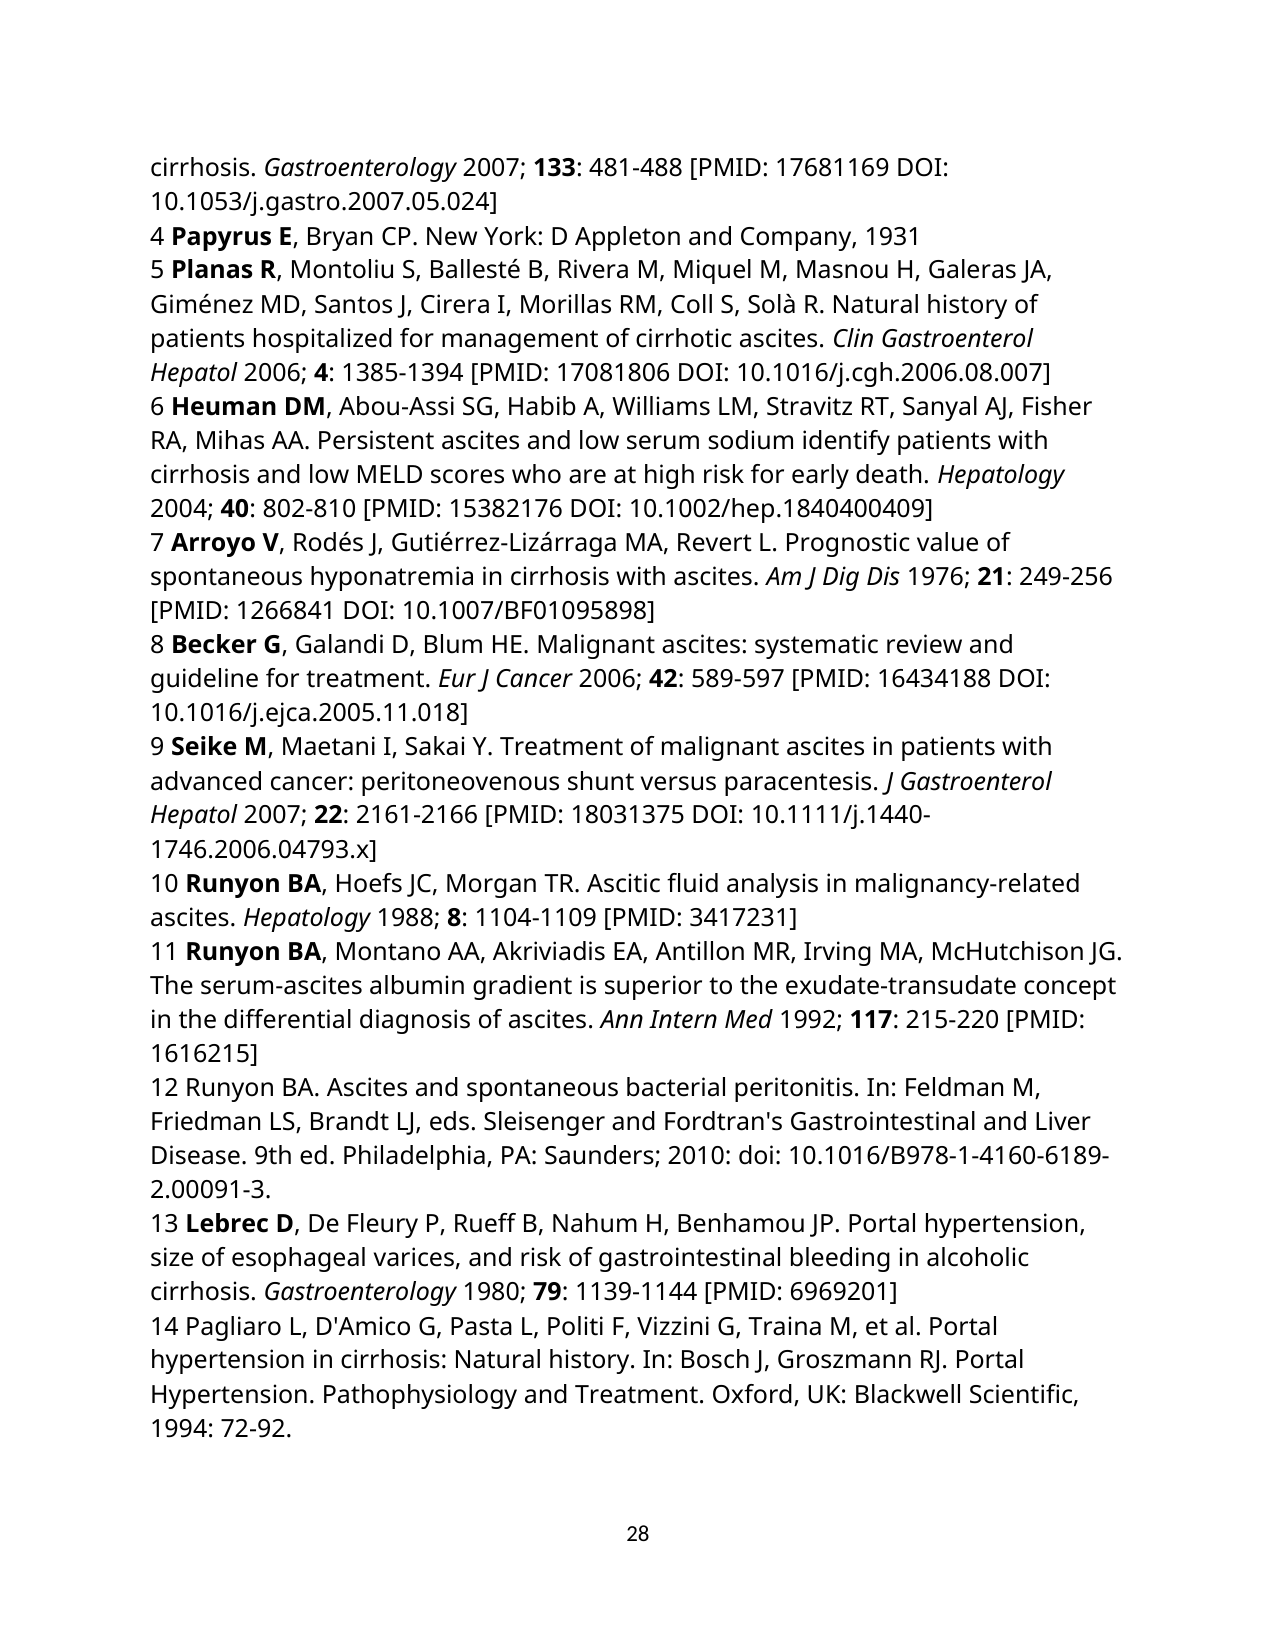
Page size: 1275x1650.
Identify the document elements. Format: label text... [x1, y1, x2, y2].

text 11 Runyon BA, Montano AA, Akriviadis EA, Antillon MR, Irving MA, McHutchison JG. The serum-ascites albumin gradient is superior to the exudate-transudate concept in the differential diagnosis of ascites. Ann Intern Med 1992; 117: 215-220 [PMID: 1616215] [150, 933, 1125, 1070]
text 5 Planas R, Montoliu S, Ballesté B, Rivera M, Miquel M, Masnou H, Galeras JA, Giménez MD, Santos J, Cirera I, Morillas RM, Coll S, Solà R. Natural history of patients hospitalized for management of cirrhotic ascites. Clin Gastroenterol Hepatol 2006; 4: 1385-1394 [PMID: 17081806 DOI: 10.1016/j.cgh.2006.08.007] [150, 252, 1125, 388]
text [150, 150, 1125, 218]
text 9 Seike M, Maetani I, Sakai Y. Treatment of malignant ascites in patients with advanced cancer: peritoneovenous shunt versus paracentesis. J Gastroenterol Hepatol 2007; 22: 2161-2166 [PMID: 18031375 DOI: 10.1111/j.1440-1746.2006.04793.x] [150, 729, 1125, 865]
text 10 Runyon BA, Hoefs JC, Morgan TR. Ascitic fluid analysis in malignancy-related ascites. Hepatology 1988; 8: 1104-1109 [PMID: 3417231] [150, 865, 1125, 933]
text 14 Pagliaro L, D'Amico G, Pasta L, Politi F, Vizzini G, Traina M, et al. Portal hypertension in cirrhosis: Natural history. In: Bosch J, Groszmann RJ. Portal Hypertension. Pathophysiology and Treatment. Oxford, UK: Blackwell Scientific, 1994: 72-92. [150, 1308, 1125, 1444]
text 12 Runyon BA. Ascites and spontaneous bacterial peritonitis. In: Feldman M, Friedman LS, Brandt LJ, eds. Sleisenger and Fordtran's Gastrointestinal and Liver Disease. 9th ed. Philadelphia, PA: Saunders; 2010: doi: 10.1016/B978-1-4160-6189-2.00091-3. [150, 1070, 1125, 1206]
text 13 Lebrec D, De Fleury P, Rueff B, Nahum H, Benhamou JP. Portal hypertension, size of esophageal varices, and risk of gastrointestinal bleeding in alcoholic cirrhosis. Gastroenterology 1980; 79: 1139-1144 [PMID: 6969201] [150, 1206, 1125, 1308]
text 6 Heuman DM, Abou-Assi SG, Habib A, Williams LM, Stravitz RT, Sanyal AJ, Fisher RA, Mihas AA. Persistent ascites and low serum sodium identify patients with cirrhosis and low MELD scores who are at high risk for early death. Hepatology 2004; 40: 802-810 [PMID: 15382176 DOI: 10.1002/hep.1840400409] [150, 388, 1125, 525]
text 7 Arroyo V, Rodés J, Gutiérrez-Lizárraga MA, Revert L. Prognostic value of spontaneous hyponatremia in cirrhosis with ascites. Am J Dig Dis 1976; 21: 249-256 [PMID: 1266841 DOI: 10.1007/BF01095898] [150, 525, 1125, 627]
text 8 Becker G, Galandi D, Blum HE. Malignant ascites: systematic review and guideline for treatment. Eur J Cancer 2006; 42: 589-597 [PMID: 16434188 DOI: 10.1016/j.ejca.2005.11.018] [150, 627, 1125, 729]
text 4 Papyrus E, Bryan CP. New York: D Appleton and Company, 1931 [150, 218, 1125, 252]
